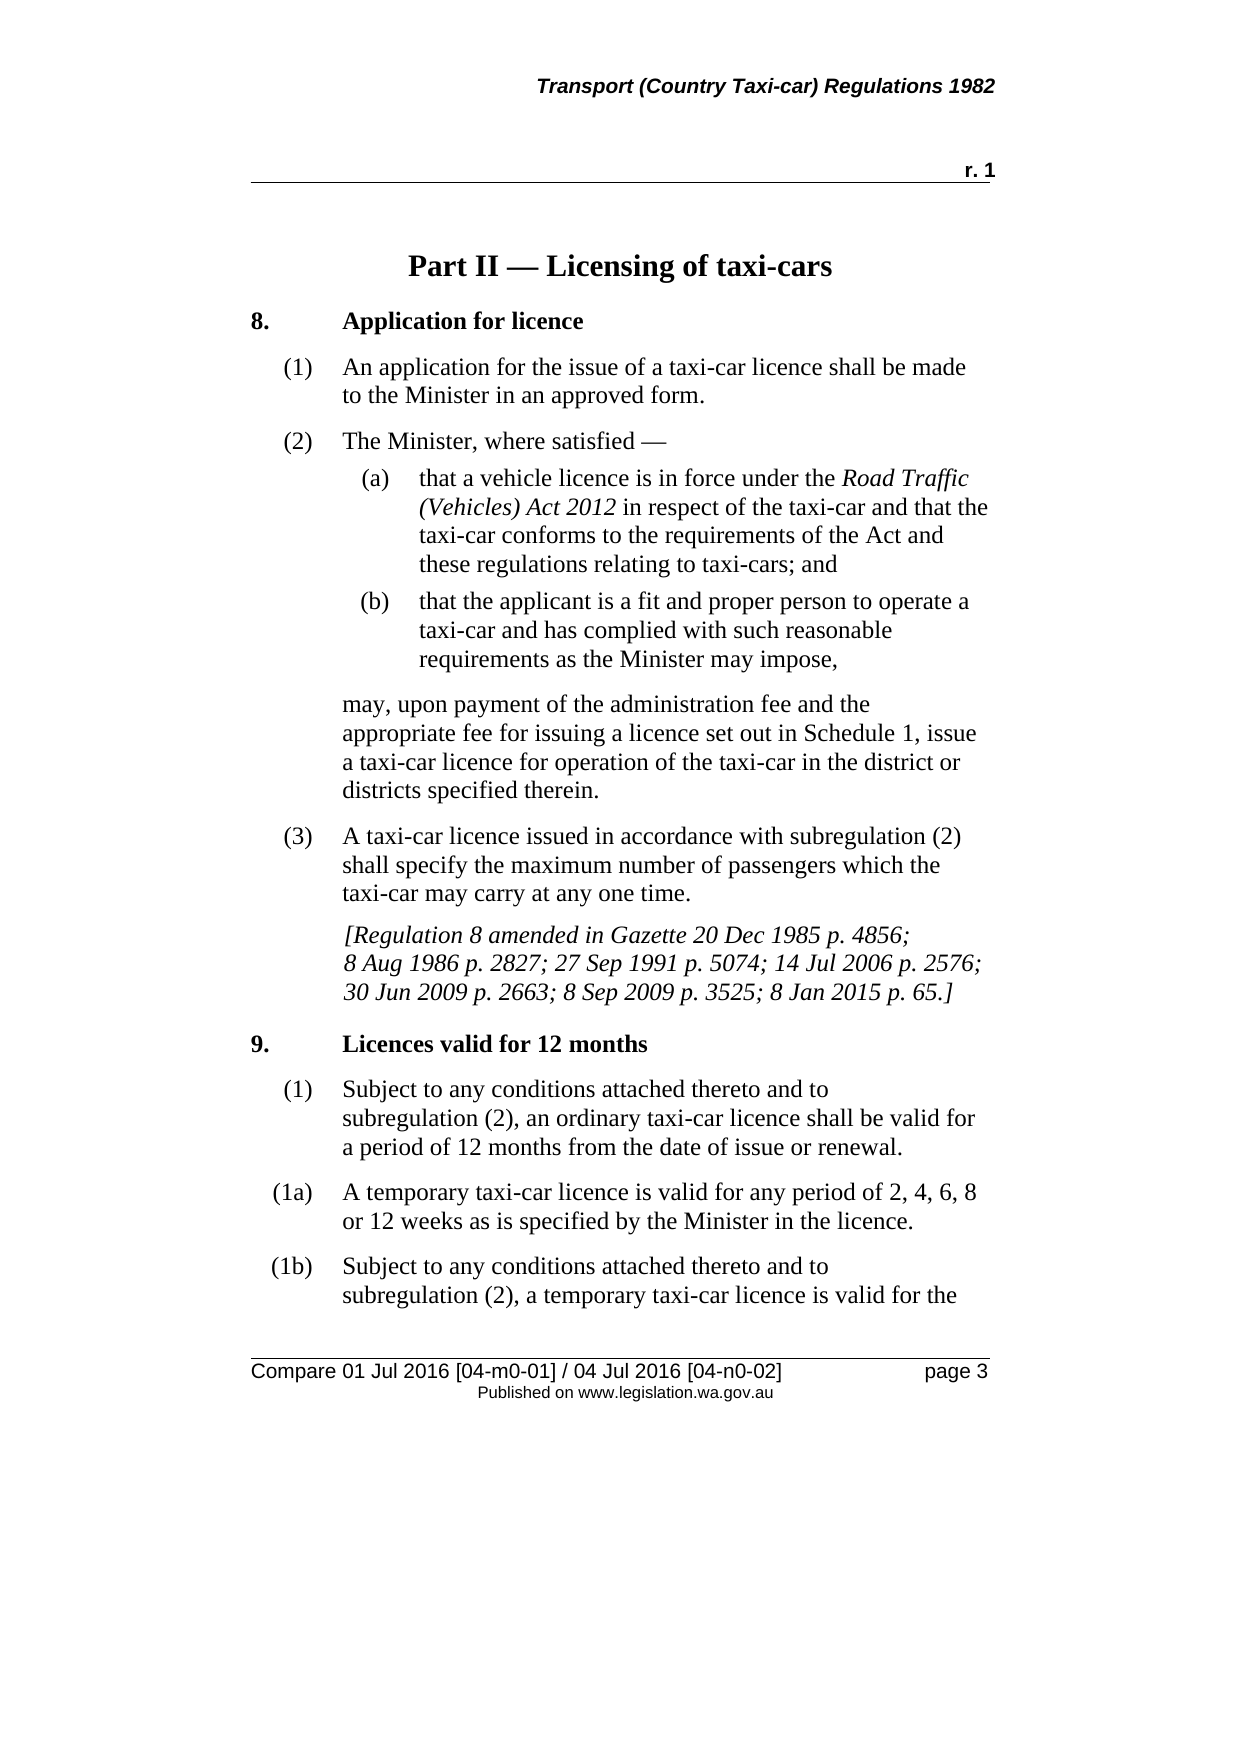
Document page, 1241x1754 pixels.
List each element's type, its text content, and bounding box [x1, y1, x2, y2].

subtitle 9. Licences valid for 12 months [251, 1029, 990, 1058]
subtitle Part II — Licensing of taxi-cars [251, 247, 990, 283]
text may, upon payment of the administration fee and the appropriate fee for issuing a licence set out in Schedule 1, issue a taxi-car licence for operation of the taxi-car in the district or districts specified therein. [251, 689, 990, 804]
text (b) that the applicant is a fit and proper person to operate a taxi-car and has complied with such reasonable requirements as the Minister may impose, [251, 586, 990, 673]
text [251, 1251, 990, 1309]
subtitle 8. Application for licence [251, 306, 990, 335]
text (a) that a vehicle licence is in force under the Road Traffic (Vehicles) Act 2012 in respect of the taxi-car and that the taxi-car conforms to the requirements of the Act and these regulations relating to taxi-cars; and [251, 463, 990, 578]
text (1) Subject to any conditions attached thereto and to subregulation (2), an ordinary taxi-car licence shall be valid for a period of 12 months from the date of issue or renewal. [251, 1074, 990, 1161]
text (1a) A temporary taxi-car licence is valid for any period of 2, 4, 6, 8 or 12 weeks as is specified by the Minister in the licence. [251, 1177, 990, 1235]
text (1) An application for the issue of a taxi-car licence shall be made to the Minister in an approved form. [251, 352, 990, 409]
text [Regulation 8 amended in Gazette 20 Dec 1985 p. 4856; 8 Aug 1986 p. 2827; 27 Sep 1991 p. 5074; 14 Jul 2006 p. 2576; 30 Jun 2009 p. 2663; 8 Sep 2009 p. 3525; 8 Jan 2015 p. 65.] [251, 920, 990, 1006]
text (2) The Minister, where satisfied — [251, 426, 990, 455]
text (3) A taxi-car licence issued in accordance with subregulation (2) shall specify the maximum number of passengers which the taxi-car may carry at any one time. [251, 821, 990, 907]
